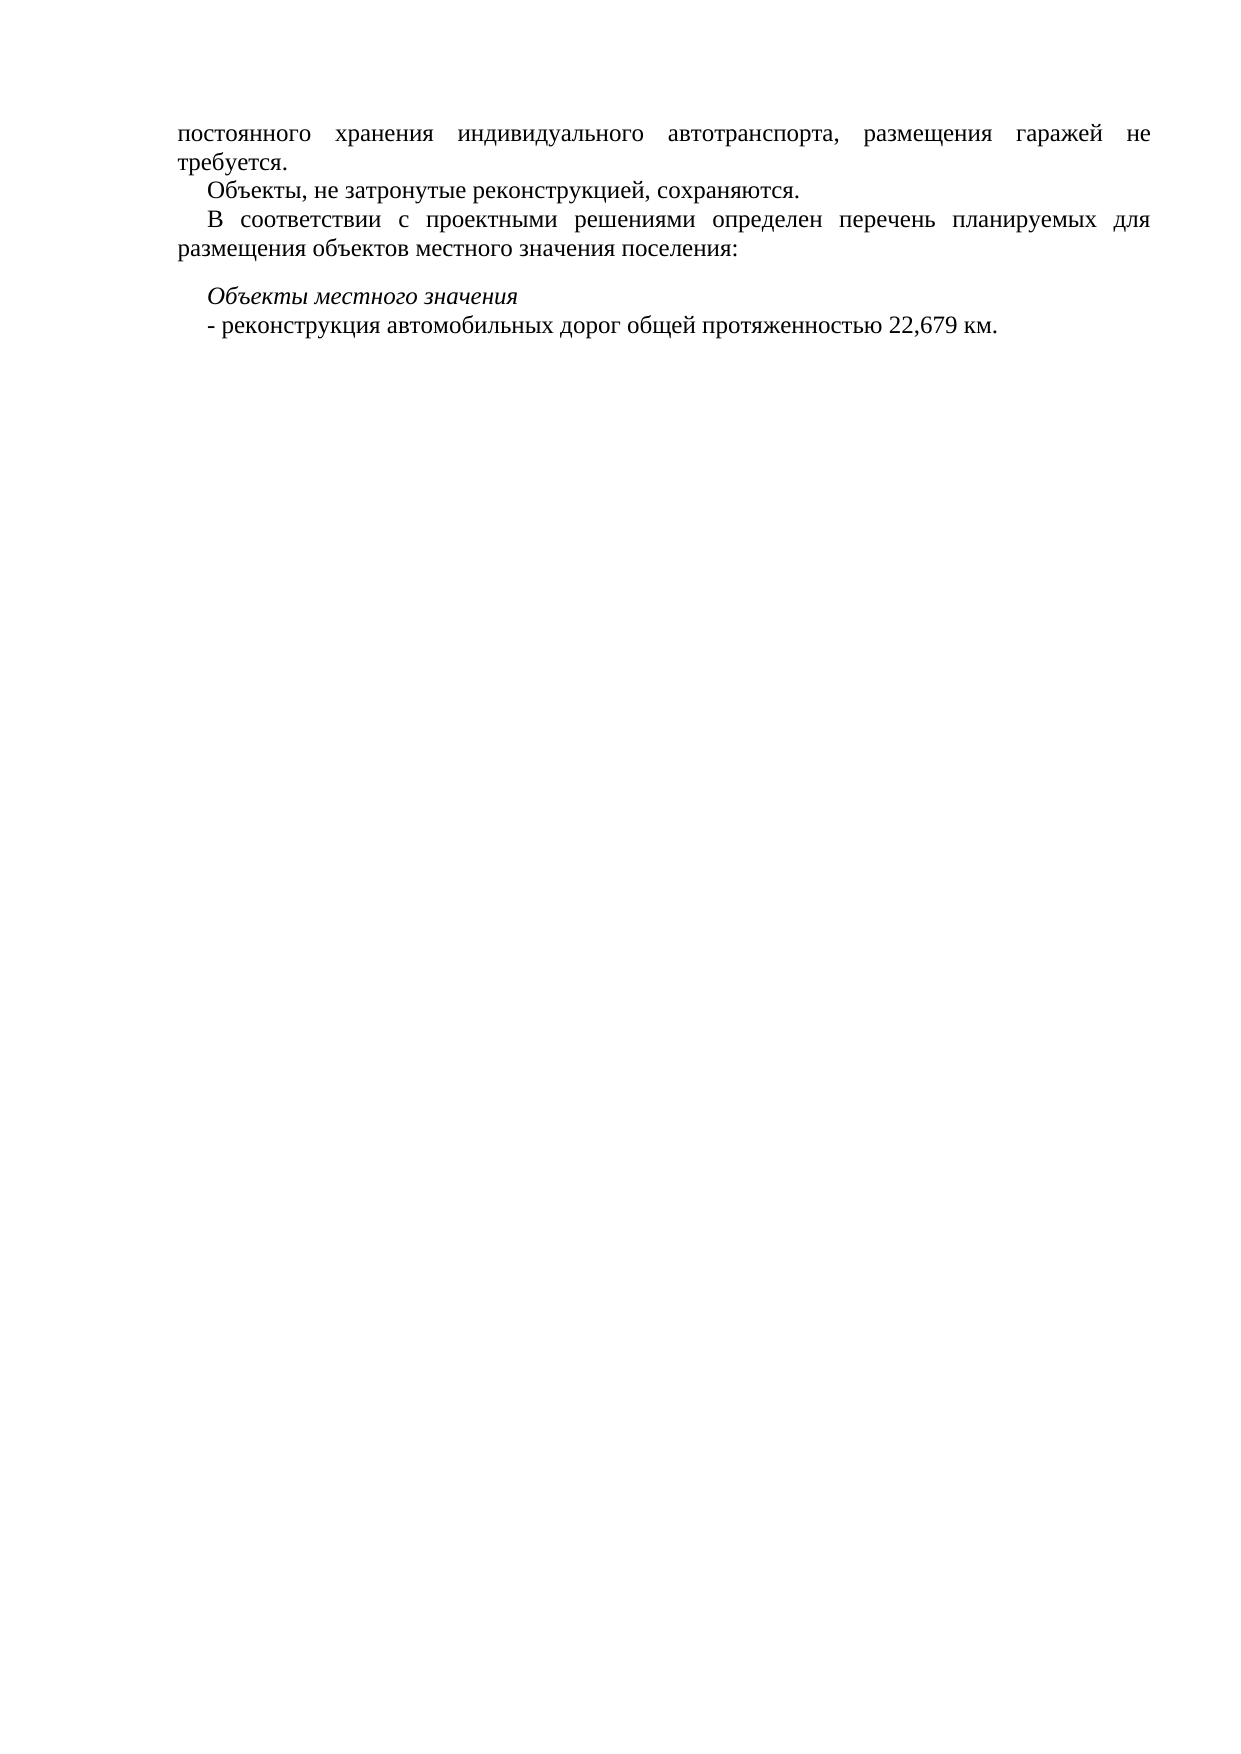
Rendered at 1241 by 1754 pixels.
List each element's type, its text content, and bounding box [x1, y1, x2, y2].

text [177, 118, 1152, 176]
text - реконструкция автомобильных дорог общей протяженностью 22,679 км. [177, 310, 1152, 338]
text В соответствии с проектными решениями определен перечень планируемых для размещения объектов местного значения поселения: [177, 204, 1152, 262]
text Объекты, не затронутые реконструкцией, сохраняются. [177, 176, 1152, 204]
text Объекты местного значения [177, 281, 1152, 310]
